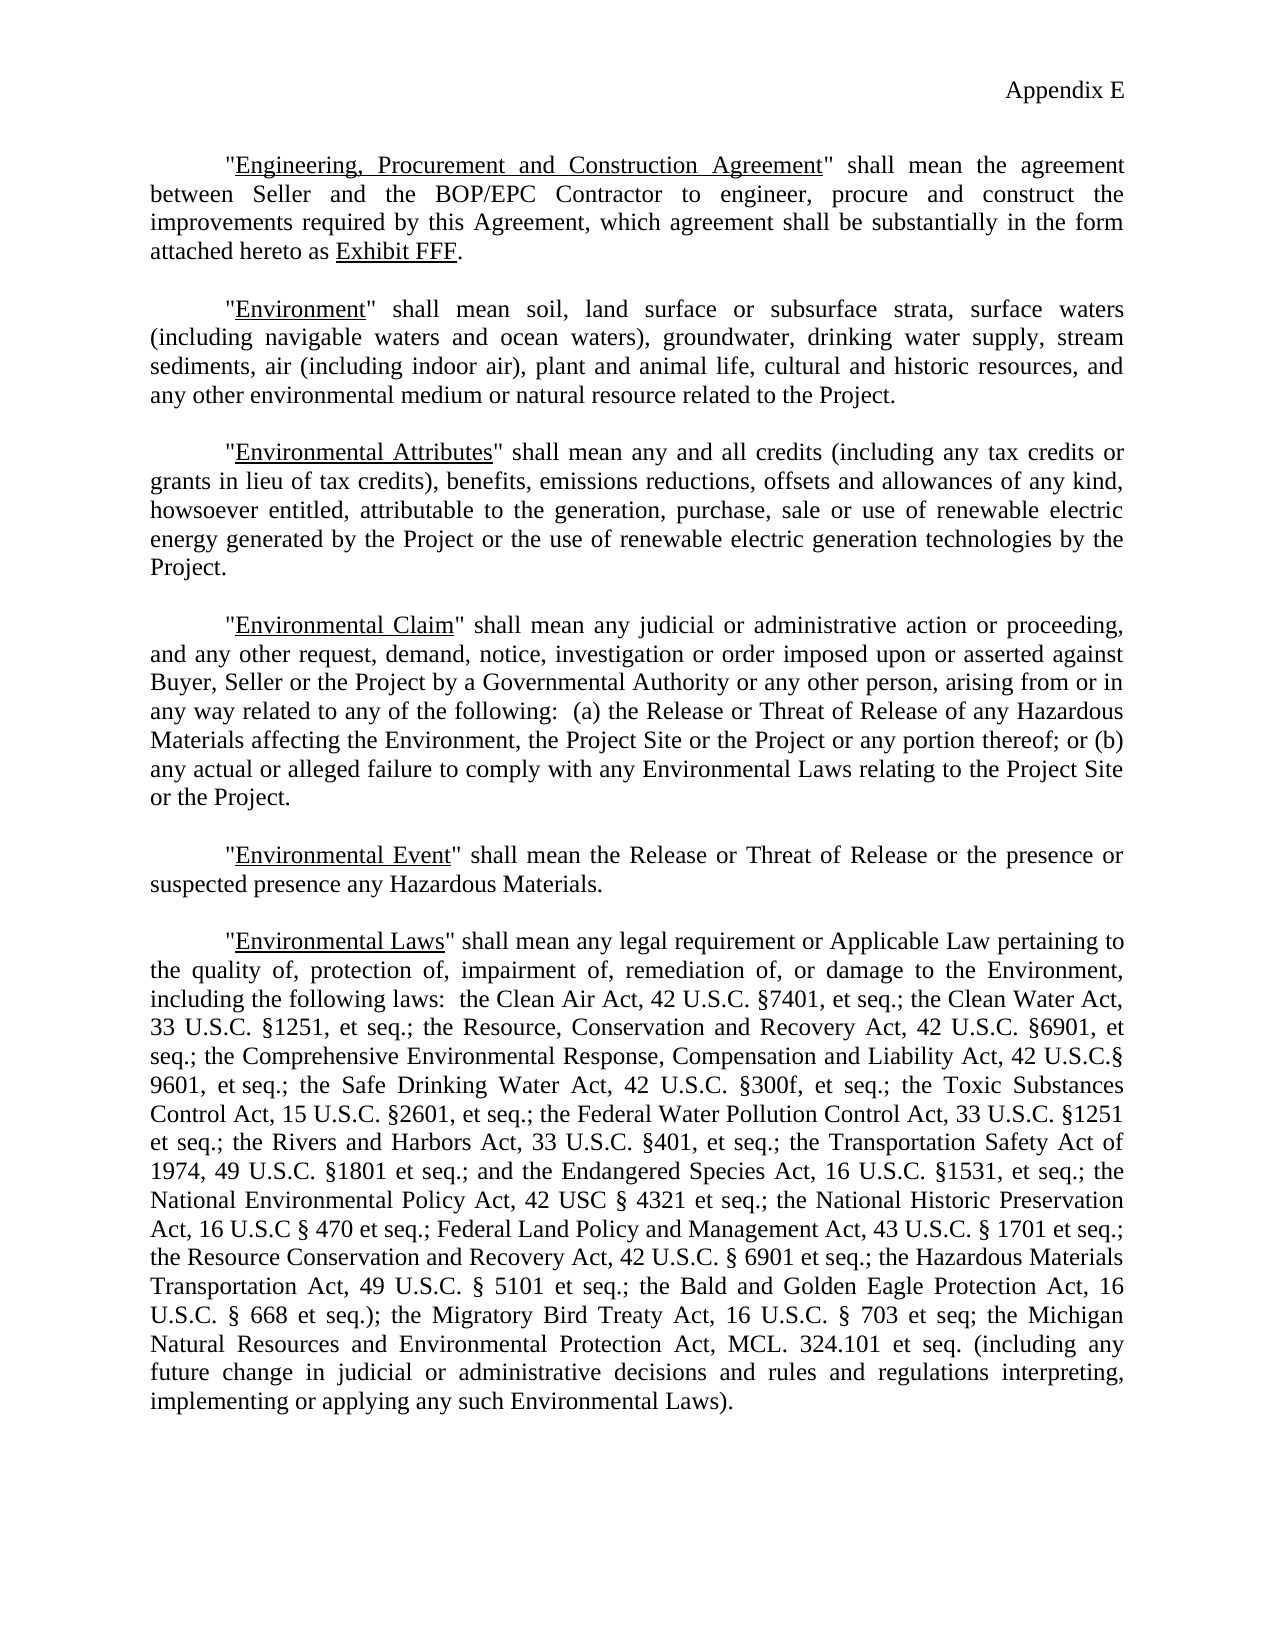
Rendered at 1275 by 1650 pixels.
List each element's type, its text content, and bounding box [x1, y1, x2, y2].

text "Environmental Attributes" shall mean any and all credits (including any tax credits or grants in lieu of tax credits), benefits, emissions reductions, offsets and allowances of any kind, howsoever entitled, attributable to the generation, purchase, sale or use of renewable electric energy generated by the Project or the use of renewable electric generation technologies by the Project. [150, 437, 1125, 581]
text "Environmental Claim" shall mean any judicial or administrative action or proceeding, and any other request, demand, notice, investigation or order imposed upon or asserted against Buyer, Seller or the Project by a Governmental Authority or any other person, arising from or in any way related to any of the following: (a) the Release or Threat of Release of any Hazardous Materials affecting the Environment, the Project Site or the Project or any portion thereof; or (b) any actual or alleged failure to comply with any Environmental Laws relating to the Project Site or the Project. [150, 610, 1125, 811]
text "Environmental Event" shall mean the Release or Threat of Release or the presence or suspected presence any Hazardous Materials. [150, 840, 1125, 897]
text "Engineering, Procurement and Construction Agreement" shall mean the agreement between Seller and the BOP/EPC Contractor to engineer, procure and construct the improvements required by this Agreement, which agreement shall be substantially in the form attached hereto as Exhibit FFF. [150, 150, 1125, 265]
text "Environment" shall mean soil, land surface or subsurface strata, surface waters (including navigable waters and ocean waters), groundwater, drinking water supply, stream sediments, air (including indoor air), plant and animal life, cultural and historic resources, and any other environmental medium or natural resource related to the Project. [150, 294, 1125, 409]
text "Environmental Laws" shall mean any legal requirement or Applicable Law pertaining to the quality of, protection of, impairment of, remediation of, or damage to the Environment, including the following laws: the Clean Air Act, 42 U.S.C. §7401, et seq.; the Clean Water Act, 33 U.S.C. §1251, et seq.; the Resource, Conservation and Recovery Act, 42 U.S.C. §6901, et seq.; the Comprehensive Environmental Response, Compensation and Liability Act, 42 U.S.C.§ 9601, et seq.; the Safe Drinking Water Act, 42 U.S.C. §300f, et seq.; the Toxic Substances Control Act, 15 U.S.C. §2601, et seq.; the Federal Water Pollution Control Act, 33 U.S.C. §1251 et seq.; the Rivers and Harbors Act, 33 U.S.C. §401, et seq.; the Transportation Safety Act of 1974, 49 U.S.C. §1801 et seq.; and the Endangered Species Act, 16 U.S.C. §1531, et seq.; the National Environmental Policy Act, 42 USC § 4321 et seq.; the National Historic Preservation Act, 16 U.S.C § 470 et seq.; Federal Land Policy and Management Act, 43 U.S.C. § 1701 et seq.; the Resource Conservation and Recovery Act, 42 U.S.C. § 6901 et seq.; the Hazardous Materials Transportation Act, 49 U.S.C. § 5101 et seq.; the Bald and Golden Eagle Protection Act, 16 U.S.C. § 668 et seq.); the Migratory Bird Treaty Act, 16 U.S.C. § 703 et seq; the Michigan Natural Resources and Environmental Protection Act, MCL. 324.101 et seq. (including any future change in judicial or administrative decisions and rules and regulations interpreting, implementing or applying any such Environmental Laws). [150, 926, 1125, 1415]
